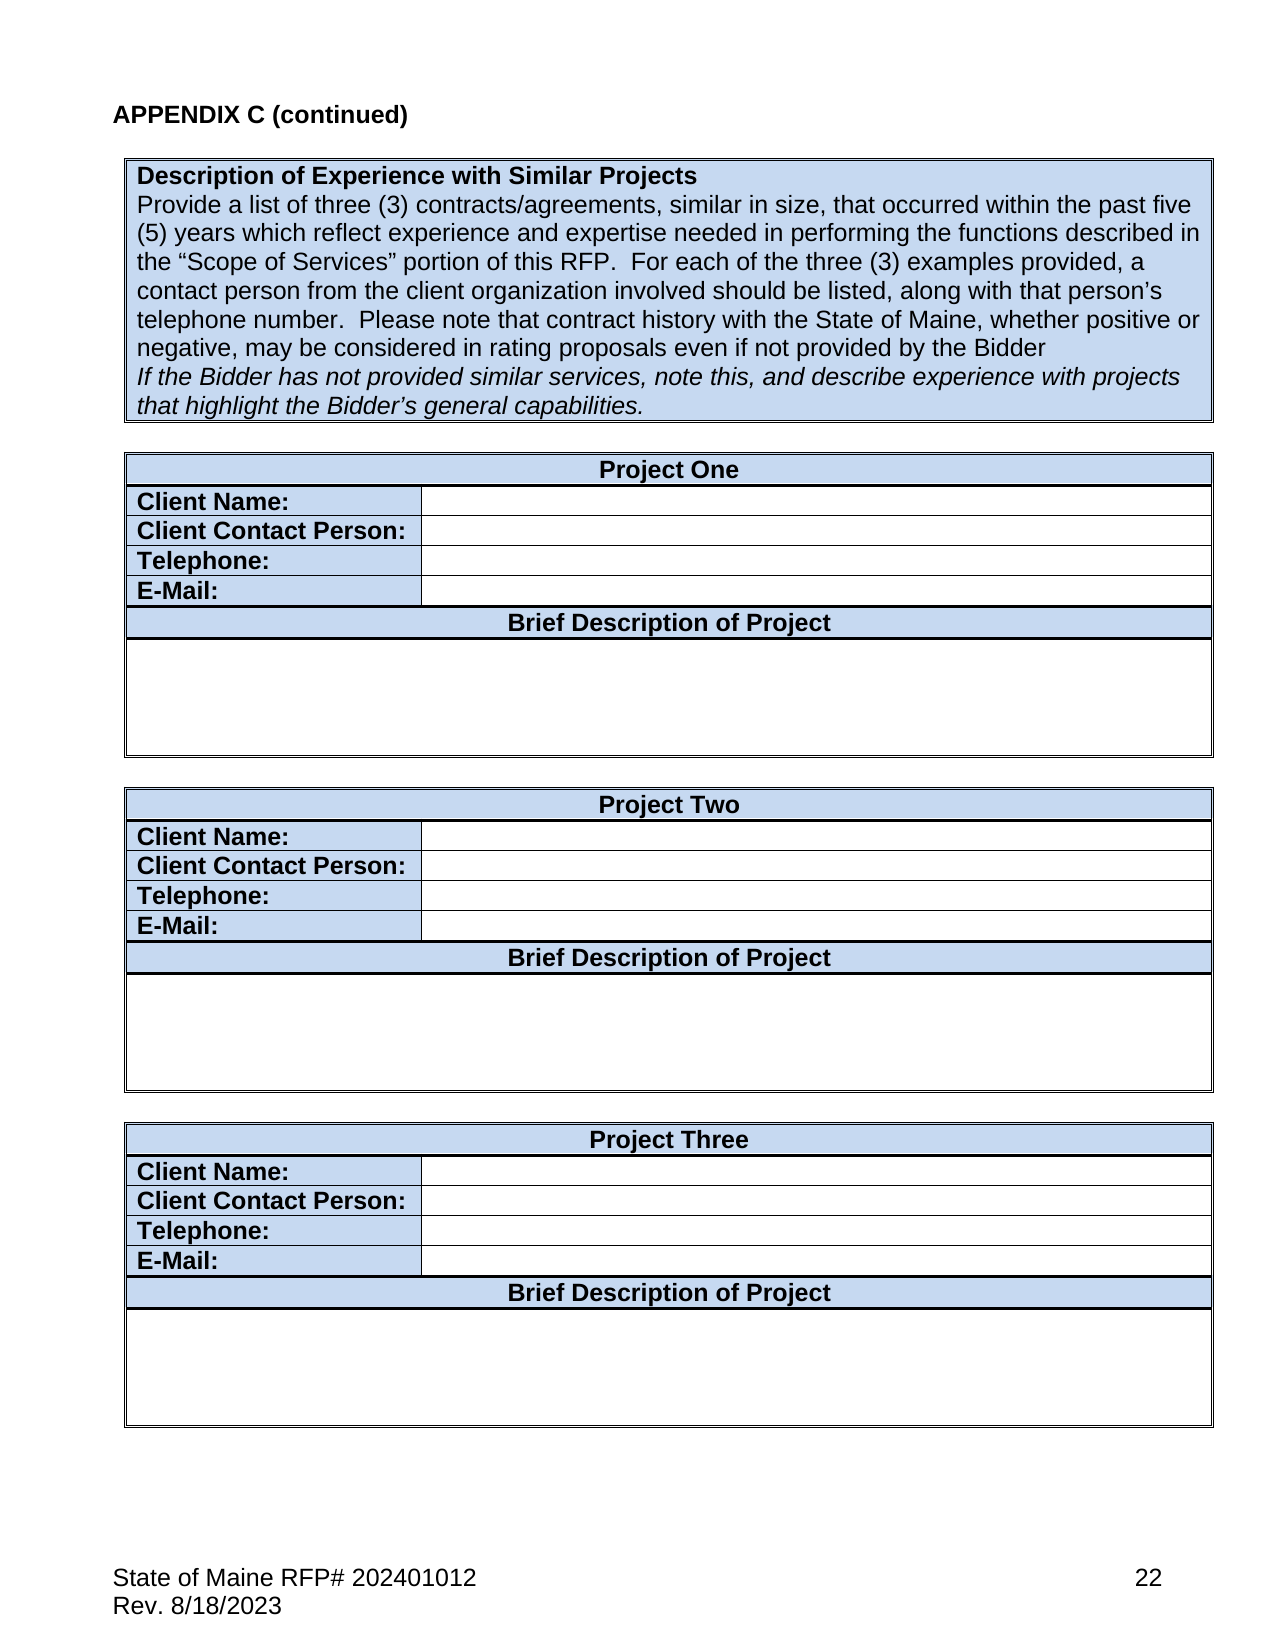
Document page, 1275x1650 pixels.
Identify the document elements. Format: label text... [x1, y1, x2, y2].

table_cell [422, 487, 1211, 515]
table_cell Brief Description of Project [127, 1278, 1211, 1307]
table_cell [127, 1310, 1211, 1425]
table_header Project Two [127, 790, 1211, 818]
table_header Description of Experience with Similar Projects Provide a list of three (3) contracts/agreements, similar in size, that occurred within the past five (5) years which reflect experience and expertise needed in performing the functions described in the “Scope of Services” portion of this RFP. For each of the three (3) examples provided, a contact person from the client organization involved should be listed, along with that person’s telephone number. Please note that contract history with the State of Maine, whether positive or negative, may be considered in rating proposals even if not provided by the Bidder If the Bidder has not provided similar services, note this, and describe experience with projects that highlight the Bidder’s general capabilities. [127, 161, 1211, 420]
table_cell [422, 1246, 1211, 1275]
table_header Project One [127, 455, 1211, 483]
table_header Project Three [127, 1125, 1211, 1153]
table_cell Client Name: [127, 487, 421, 515]
table_cell [127, 975, 1211, 1090]
table_cell [127, 640, 1211, 755]
table_cell [422, 911, 1211, 940]
table_cell [422, 546, 1211, 575]
table_cell E-Mail: [127, 576, 421, 605]
table_cell [422, 576, 1211, 605]
table_cell [422, 1186, 1211, 1215]
table_cell Telephone: [127, 1216, 421, 1245]
table_cell [422, 851, 1211, 880]
table_cell Client Contact Person: [127, 516, 421, 545]
table_cell Brief Description of Project [127, 608, 1211, 637]
table_cell Client Name: [127, 1157, 421, 1185]
table_cell [422, 881, 1211, 910]
table_cell E-Mail: [127, 1246, 421, 1275]
table_cell [422, 1216, 1211, 1245]
table_cell [422, 1157, 1211, 1185]
table_cell Brief Description of Project [127, 943, 1211, 972]
table_cell Client Contact Person: [127, 851, 421, 880]
table_cell Telephone: [127, 881, 421, 910]
table_cell [422, 516, 1211, 545]
table_cell Telephone: [127, 546, 421, 575]
table_cell E-Mail: [127, 911, 421, 940]
table_cell Client Name: [127, 822, 421, 850]
text APPENDIX C (continued) [112, 100, 1162, 129]
table_cell Client Contact Person: [127, 1186, 421, 1215]
table_cell [422, 822, 1211, 850]
